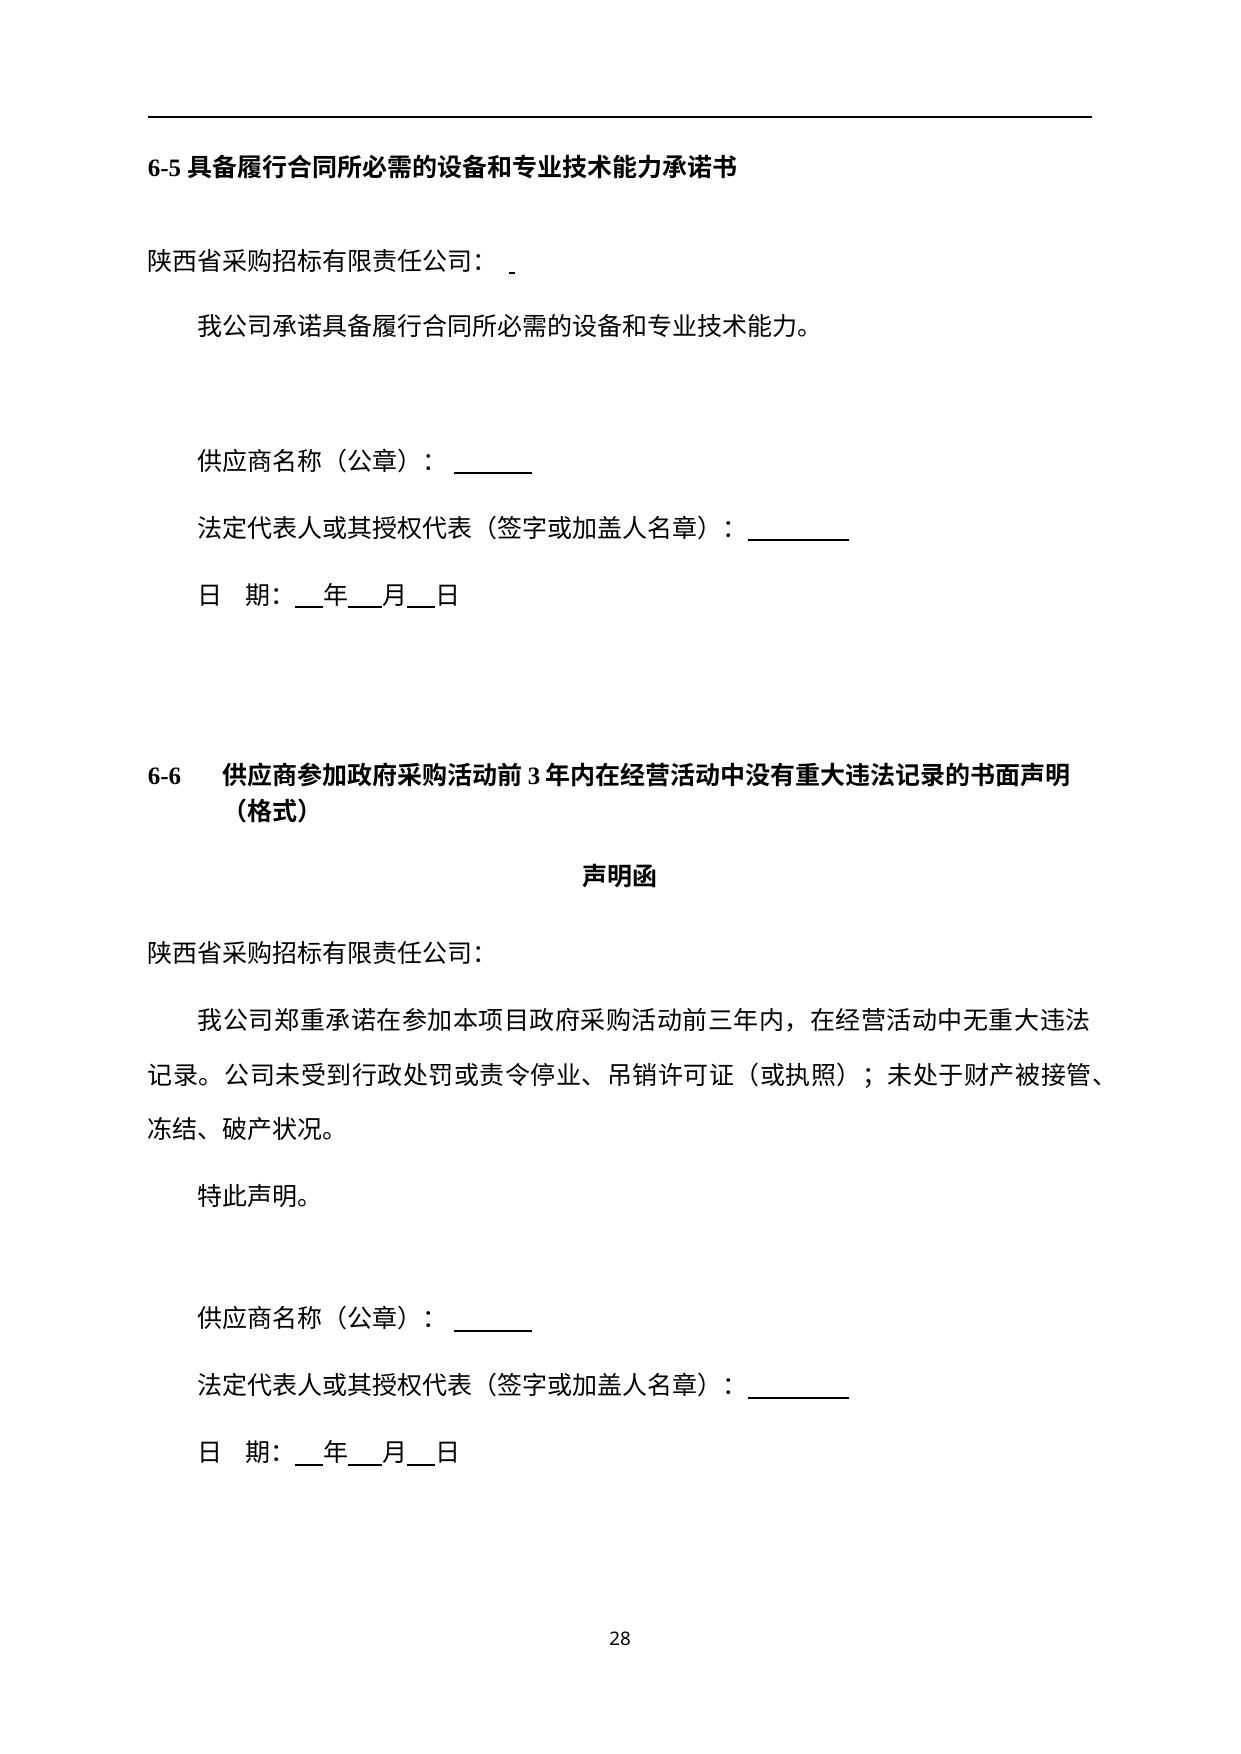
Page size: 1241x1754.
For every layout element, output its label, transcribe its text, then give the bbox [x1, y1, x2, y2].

list 供应商参加政府采购活动前3年内在经营活动中没有重大违法记录的书面声明（格式） [148, 755, 1092, 828]
text 日 期： 年 月 日 [148, 575, 1092, 611]
text 供应商名称（公章）： [148, 441, 1092, 478]
text 陕西省采购招标有限责任公司： [148, 241, 1092, 278]
text 声明函 [148, 856, 1092, 893]
text 我公司承诺具备履行合同所必需的设备和专业技术能力。 [148, 306, 1092, 343]
text 陕西省采购招标有限责任公司： [148, 934, 1092, 970]
text 日 期： 年 月 日 [148, 1433, 1092, 1469]
text 我公司郑重承诺在参加本项目政府采购活动前三年内，在经营活动中无重大违法记录。公司未受到行政处罚或责令停业、吊销许可证（或执照）；未处于财产被接管、冻结、破产状况。 [148, 1001, 1092, 1146]
text 法定代表人或其授权代表（签字或加盖人名章）： [148, 508, 1092, 544]
text 法定代表人或其授权代表（签字或加盖人名章）： [148, 1366, 1092, 1402]
text 特此声明。 [148, 1176, 1092, 1213]
text 6-5 具备履行合同所必需的设备和专业技术能力承诺书 [148, 148, 1092, 184]
text 供应商名称（公章）： [148, 1299, 1092, 1335]
